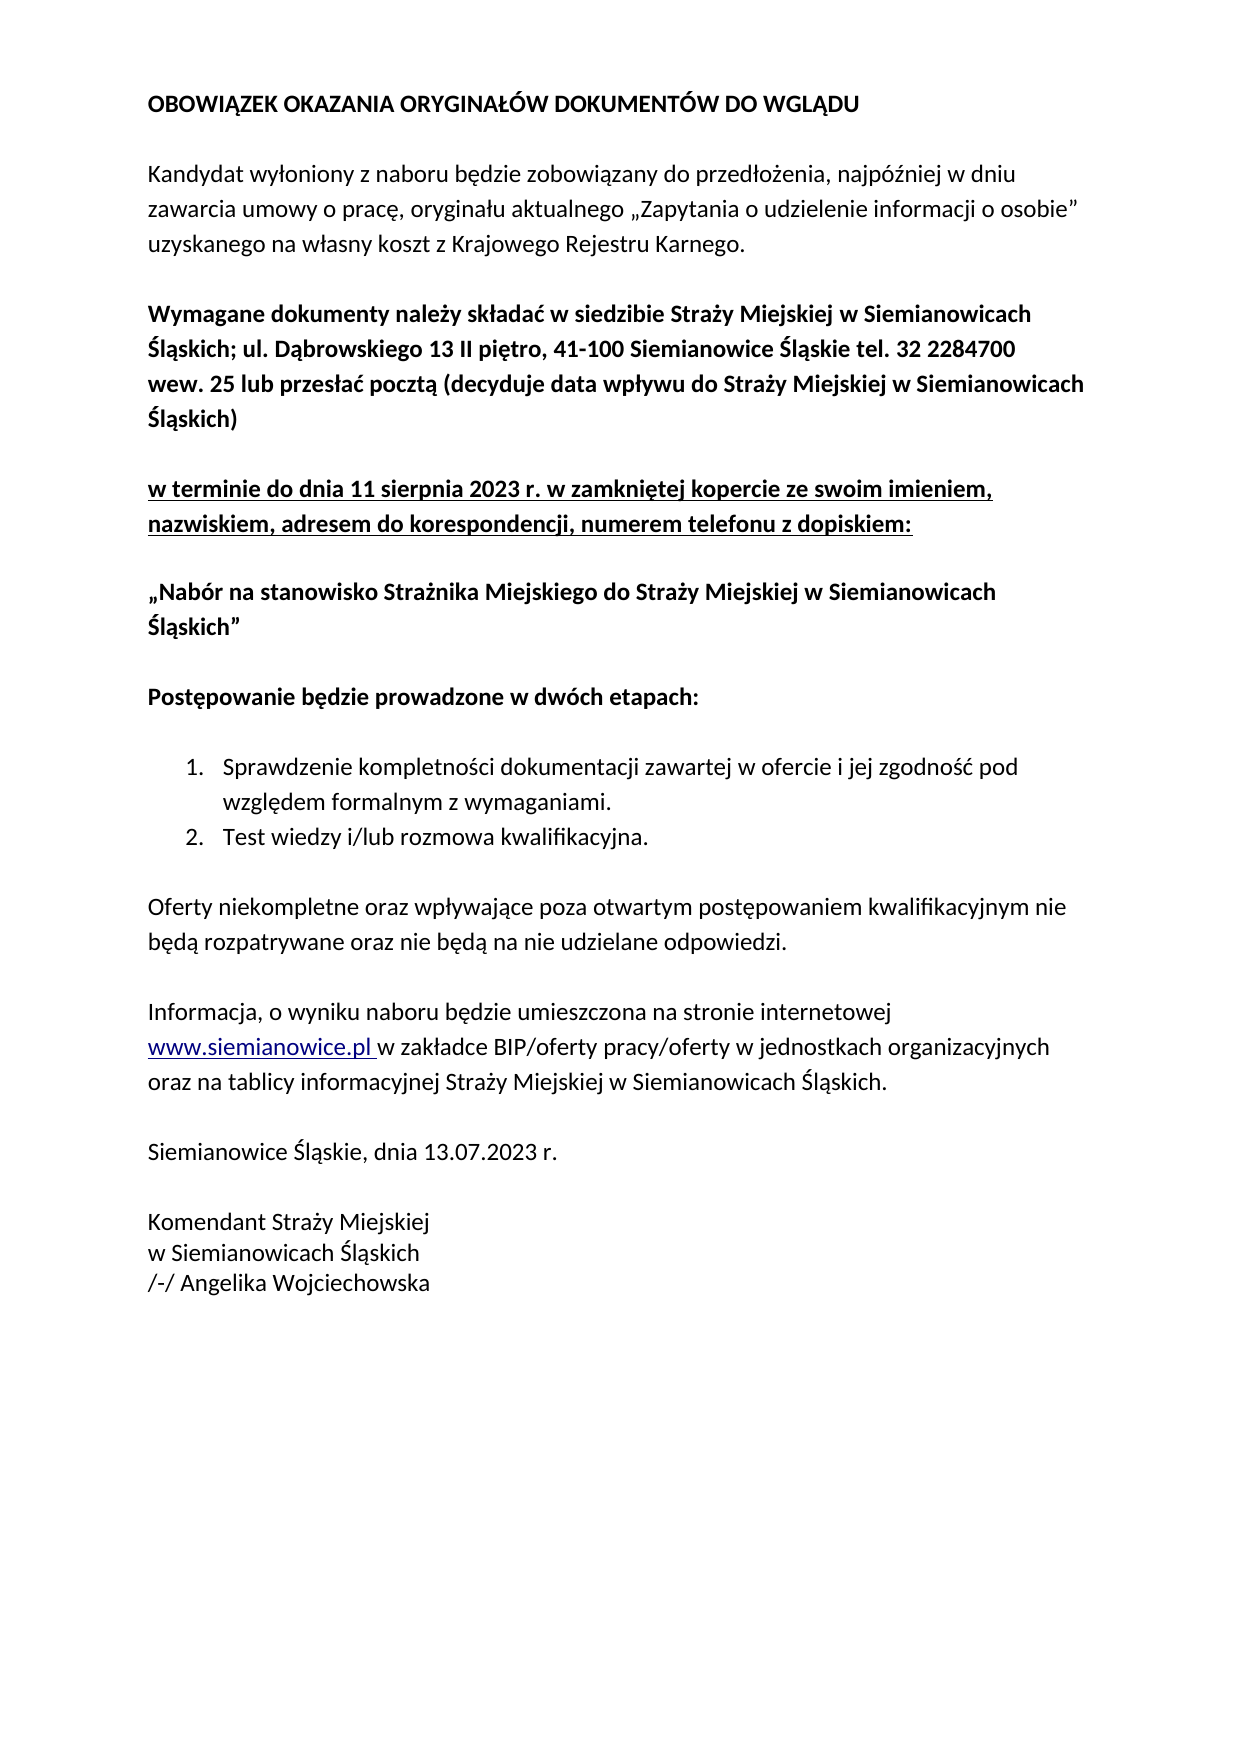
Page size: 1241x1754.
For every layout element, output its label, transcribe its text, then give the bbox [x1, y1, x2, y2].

text w terminie do dnia 11 sierpnia 2023 r. w zamkniętej kopercie ze swoim imieniem, nazwiskiem, adresem do korespondencji, numerem telefonu z dopiskiem: [148, 473, 1093, 539]
text „Nabór na stanowisko Strażnika Miejskiego do Straży Miejskiej w Siemianowicach Śląskich” [148, 577, 1093, 642]
text Komendant Straży Miejskiej w Siemianowicach Śląskich [148, 1207, 1093, 1268]
text Informacja, o wyniku naboru będzie umieszczona na stronie internetowej www.siemianowice.pl w zakładce BIP/oferty pracy/oferty w jednostkach organizacyjnych oraz na tablicy informacyjnej Straży Miejskiej w Siemianowicach Śląskich. [148, 997, 1093, 1097]
text /-/ Angelika Wojciechowska [148, 1268, 1093, 1298]
text Kandydat wyłoniony z naboru będzie zobowiązany do przedłożenia, najpóźniej w dniu zawarcia umowy o pracę, oryginału aktualnego „Zapytania o udzielenie informacji o osobie” uzyskanego na własny koszt z Krajowego Rejestru Karnego. [148, 158, 1093, 259]
list Sprawdzenie kompletności dokumentacji zawartej w ofercie i jej zgodność pod względem formalnym z wymaganiami. [185, 752, 1093, 817]
text OBOWIĄZEK OKAZANIA ORYGINAŁÓW DOKUMENTÓW DO WGLĄDU [148, 88, 1093, 119]
text Siemianowice Śląskie, dnia 13.07.2023 r. [148, 1137, 1093, 1167]
list Test wiedzy i/lub rozmowa kwalifikacyjna. [185, 822, 1093, 852]
text Wymagane dokumenty należy składać w siedzibie Straży Miejskiej w Siemianowicach Śląskich; ul. Dąbrowskiego 13 II piętro, 41-100 Siemianowice Śląskie tel. 32 2284700 wew. 25 lub przesłać pocztą (decyduje data wpływu do Straży Miejskiej w Siemianowicach Śląskich) [148, 298, 1093, 434]
text Oferty niekompletne oraz wpływające poza otwartym postępowaniem kwalifikacyjnym nie będą rozpatrywane oraz nie będą na nie udzielane odpowiedzi. [148, 892, 1093, 957]
text Postępowanie będzie prowadzone w dwóch etapach: [148, 682, 1093, 712]
